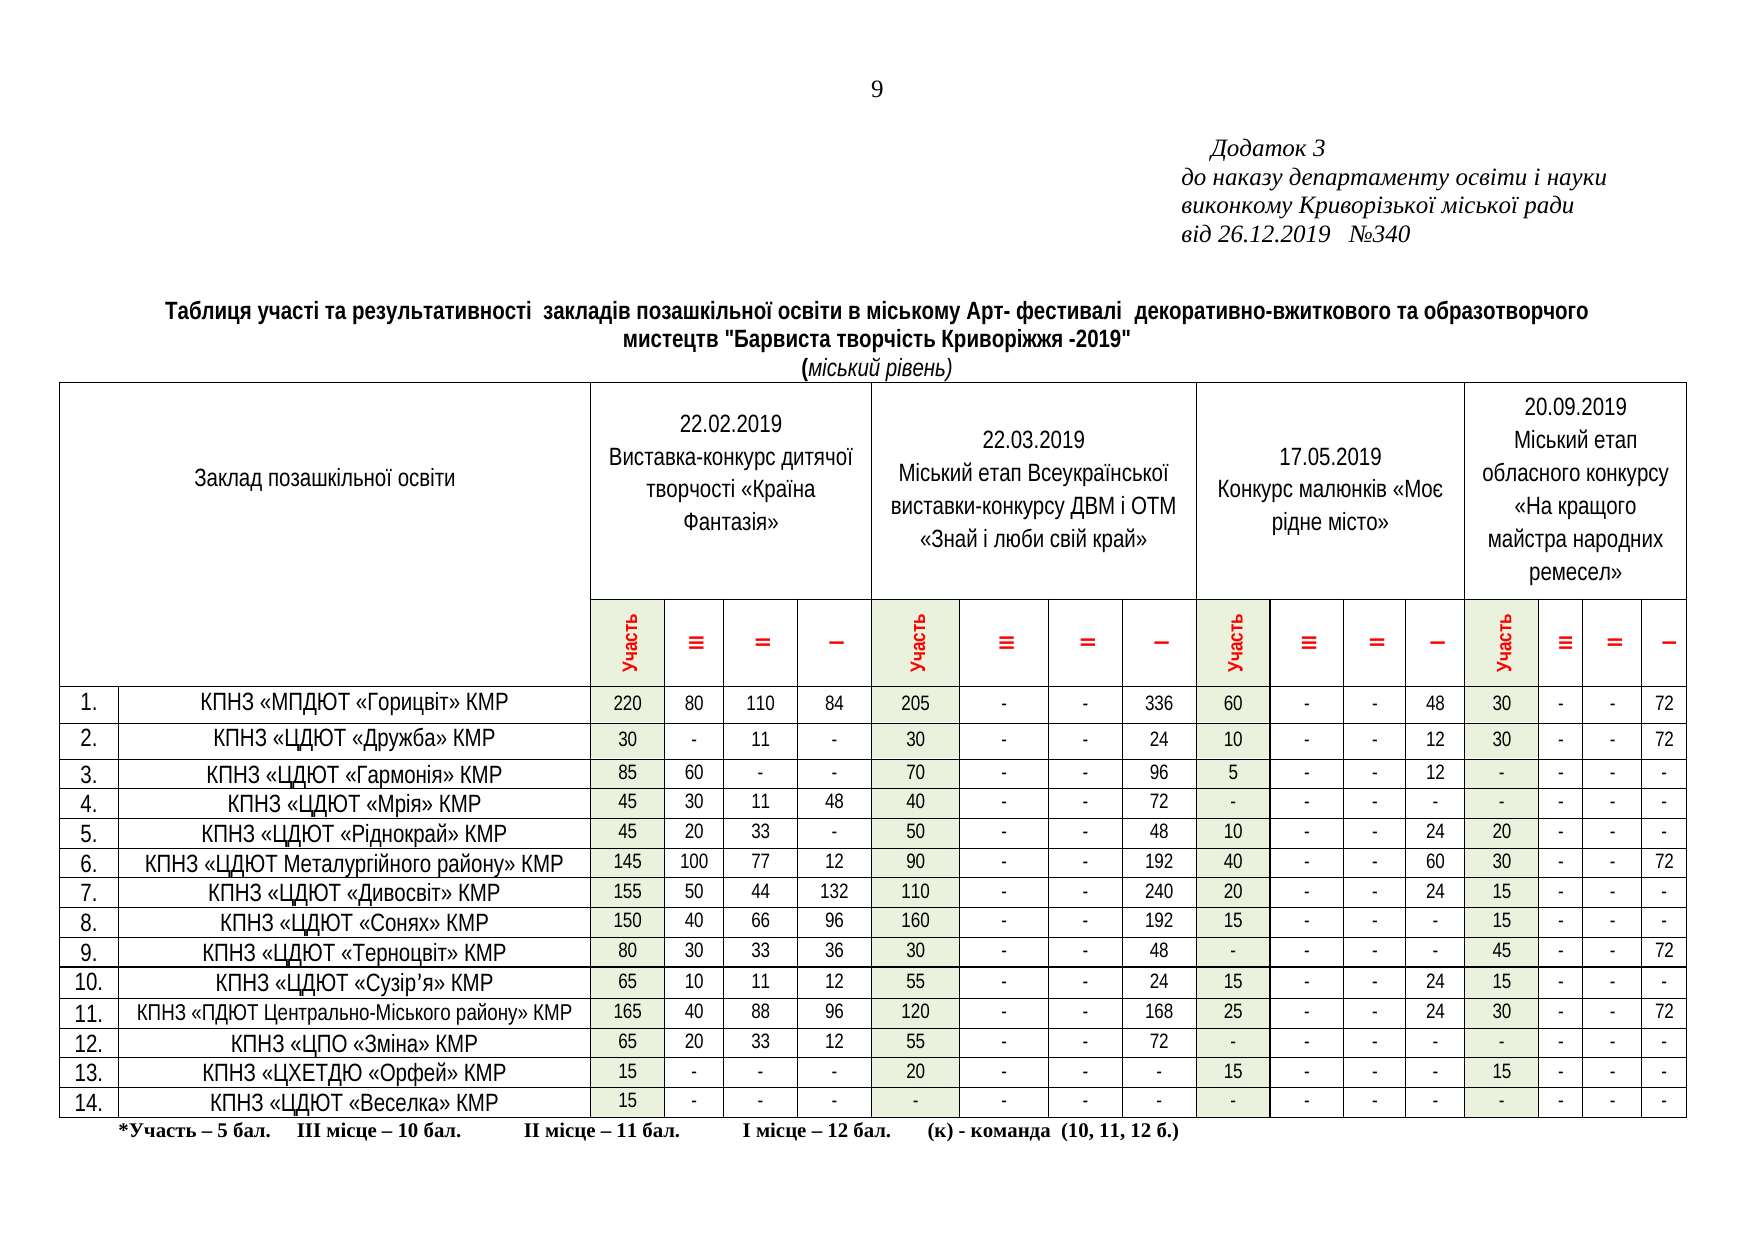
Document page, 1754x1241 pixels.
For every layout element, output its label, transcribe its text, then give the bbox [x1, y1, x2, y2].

table_cell III [1271, 600, 1343, 686]
table_cell - [1344, 849, 1405, 877]
table_cell 85 [591, 760, 664, 788]
table_cell - [1049, 938, 1122, 966]
table_cell - [1344, 999, 1405, 1028]
table_cell 1. [60, 687, 118, 722]
table_cell - [1539, 1088, 1582, 1117]
table_cell 72 [1642, 849, 1686, 877]
table_cell - [1583, 724, 1641, 758]
table_cell 20 [665, 819, 723, 848]
table_cell 192 [1123, 908, 1196, 937]
table_cell - [1049, 968, 1122, 998]
table_cell 12 [798, 849, 871, 877]
table_cell - [1344, 1058, 1405, 1087]
table_cell - [1583, 999, 1641, 1028]
table_cell - [724, 1088, 797, 1117]
table_cell 132 [798, 878, 871, 907]
table_cell 20 [1197, 878, 1269, 907]
table_cell III [960, 600, 1048, 686]
table_cell - [798, 724, 871, 758]
table_cell - [1344, 1088, 1405, 1117]
table_cell - [1271, 938, 1343, 966]
table_cell 15 [1465, 878, 1538, 907]
table_cell 60 [1197, 687, 1269, 722]
table_cell 24 [1406, 878, 1464, 907]
table_cell КПНЗ «ЦХЕТДЮ «Орфей» КМР [119, 1058, 590, 1087]
table_cell 3. [60, 760, 118, 788]
table_cell 25 [1197, 999, 1269, 1028]
table_cell 60 [1406, 849, 1464, 877]
table_cell КПНЗ «ЦДЮТ Металургійного району» КМР [119, 849, 590, 877]
table_cell КПНЗ «МПДЮТ «Горицвіт» КМР [119, 687, 590, 722]
table_cell 11 [724, 724, 797, 758]
table_cell 40 [665, 908, 723, 937]
table_cell - [1583, 760, 1641, 788]
table_cell - [1642, 1088, 1686, 1117]
table_cell 12 [798, 968, 871, 998]
table_cell 24 [1406, 819, 1464, 848]
table_cell - [1271, 878, 1343, 907]
table_cell - [1344, 968, 1405, 998]
table_cell 168 [1123, 999, 1196, 1028]
table_header 22.03.2019 Міський етап Всеукраїнської виставки-конкурсу ДВМ і ОТМ «Знай і люби свій край» [872, 383, 1196, 599]
table_cell - [1583, 968, 1641, 998]
table_cell 33 [724, 819, 797, 848]
table_cell 15 [1197, 968, 1269, 998]
table_cell 72 [1642, 724, 1686, 758]
table_cell I [798, 600, 871, 686]
table_cell - [1583, 819, 1641, 848]
table_cell - [1197, 789, 1269, 818]
table_cell - [665, 1088, 723, 1117]
table_cell 15 [591, 1088, 664, 1117]
table_cell - [1539, 908, 1582, 937]
table_cell 30 [1465, 724, 1538, 758]
table_cell 33 [724, 1029, 797, 1057]
table_cell 15 [1197, 908, 1269, 937]
table_cell - [1642, 968, 1686, 998]
table_cell - [1583, 849, 1641, 877]
table_cell - [1465, 760, 1538, 788]
table_cell 40 [872, 789, 959, 818]
table_cell Участь [591, 600, 664, 686]
table_cell 155 [591, 878, 664, 907]
table_header 17.05.2019 Конкурс малюнків «Моє рідне місто» [1197, 383, 1464, 599]
table_cell 50 [872, 819, 959, 848]
table_cell - [1642, 789, 1686, 818]
table_cell - [798, 760, 871, 788]
table_cell - [960, 1088, 1048, 1117]
table_cell 15 [591, 1058, 664, 1087]
table_cell - [1539, 878, 1582, 907]
table_cell 80 [665, 687, 723, 722]
table_cell 45 [591, 819, 664, 848]
table_cell 30 [872, 724, 959, 758]
table_header 20.09.2019 Міський етап обласного конкурсу «На кращого майстра народних ремесел» [1465, 383, 1686, 599]
table_cell 72 [1642, 999, 1686, 1028]
table_cell 2. [60, 724, 118, 758]
table_cell - [1271, 760, 1343, 788]
table_cell - [1271, 849, 1343, 877]
table_cell - [1583, 1029, 1641, 1057]
table_cell 30 [1465, 687, 1538, 722]
table_cell 55 [872, 968, 959, 998]
table_cell - [1539, 968, 1582, 998]
table_cell - [1539, 999, 1582, 1028]
table_cell 13. [60, 1058, 118, 1087]
table_cell 72 [1123, 1029, 1196, 1057]
table_cell 192 [1123, 849, 1196, 877]
table_cell 6. [60, 849, 118, 877]
table_cell 24 [1123, 968, 1196, 998]
table_cell II [1049, 600, 1122, 686]
table_cell 110 [872, 878, 959, 907]
table_cell - [1406, 908, 1464, 937]
table_cell - [1642, 878, 1686, 907]
table_cell 40 [665, 999, 723, 1028]
table_cell 10 [1197, 724, 1269, 758]
table_cell - [960, 1058, 1048, 1087]
table_cell - [1465, 789, 1538, 818]
table_cell 24 [1406, 999, 1464, 1028]
table_cell 205 [872, 687, 959, 722]
table_cell 96 [798, 908, 871, 937]
table_cell - [1271, 908, 1343, 937]
table_cell - [1049, 1029, 1122, 1057]
table_cell 11 [724, 968, 797, 998]
table_cell 60 [665, 760, 723, 788]
table_cell 20 [872, 1058, 959, 1087]
table_cell 12 [1406, 760, 1464, 788]
table_cell - [1642, 760, 1686, 788]
table_cell 100 [665, 849, 723, 877]
table_cell - [1642, 1029, 1686, 1057]
table_cell - [1123, 1058, 1196, 1087]
table_cell - [1197, 938, 1269, 966]
table_cell КПНЗ «ЦДЮТ «Сонях» КМР [119, 908, 590, 937]
table_cell 96 [1123, 760, 1196, 788]
table_cell - [872, 1088, 959, 1117]
table_cell 48 [798, 789, 871, 818]
table_cell 96 [798, 999, 871, 1028]
table_cell - [1539, 687, 1582, 722]
table_cell - [1123, 1088, 1196, 1117]
table_cell I [1406, 600, 1464, 686]
table_cell - [1344, 878, 1405, 907]
table_cell 15 [1465, 968, 1538, 998]
table_cell 44 [724, 878, 797, 907]
table_cell 11 [724, 789, 797, 818]
table_cell - [1271, 819, 1343, 848]
table_cell - [1049, 789, 1122, 818]
table_cell - [1583, 878, 1641, 907]
table_cell - [1049, 999, 1122, 1028]
table_cell - [1583, 1088, 1641, 1117]
table_cell 336 [1123, 687, 1196, 722]
table_cell КПНЗ «ЦДЮТ «Ріднокрай» КМР [119, 819, 590, 848]
table_cell 165 [591, 999, 664, 1028]
table_cell - [1344, 724, 1405, 758]
table_cell КПНЗ «ЦДЮТ «Сузір’я» КМР [119, 968, 590, 998]
table_cell 77 [724, 849, 797, 877]
table_cell - [1583, 938, 1641, 966]
table_cell КПНЗ «ЦДЮТ «Гармонія» КМР [119, 760, 590, 788]
table_cell 30 [872, 938, 959, 966]
table_cell Участь [1465, 600, 1538, 686]
table_cell 70 [872, 760, 959, 788]
table_cell - [1049, 849, 1122, 877]
table_cell 14. [60, 1088, 118, 1117]
text Таблиця участі та результативності закладів позашкільної освіти в міському Арт- фестивалі декоративно-вжиткового та образотворчого мистецтв "Барвиста творчість Криворіжжя -2019" [118, 296, 1636, 353]
table_cell - [1049, 878, 1122, 907]
table_cell - [1049, 724, 1122, 758]
table_cell 30 [1465, 999, 1538, 1028]
table_cell 30 [1465, 849, 1538, 877]
table_cell - [1539, 849, 1582, 877]
table_cell - [665, 724, 723, 758]
table_cell II [1583, 600, 1641, 686]
table_cell 30 [665, 938, 723, 966]
table_cell - [1344, 789, 1405, 818]
table_cell - [1271, 999, 1343, 1028]
text від 26.12.2019 №340 [1181, 219, 1636, 248]
table_cell 15 [1465, 1058, 1538, 1087]
table_cell 20 [1465, 819, 1538, 848]
table_cell 66 [724, 908, 797, 937]
table_cell 40 [1197, 849, 1269, 877]
table_cell КПНЗ «ЦДЮТ «Терноцвіт» КМР [119, 938, 590, 966]
table_cell - [1642, 1058, 1686, 1087]
table_cell - [1344, 819, 1405, 848]
table_cell 84 [798, 687, 871, 722]
table_cell - [724, 760, 797, 788]
table_cell 55 [872, 1029, 959, 1057]
table_cell 72 [1123, 789, 1196, 818]
table_cell 33 [724, 938, 797, 966]
table_cell - [1271, 724, 1343, 758]
table_cell 10 [665, 968, 723, 998]
table_cell - [1344, 1029, 1405, 1057]
table_cell 24 [1123, 724, 1196, 758]
table_cell 65 [591, 968, 664, 998]
table_cell КПНЗ «ЦДЮТ «Дивосвіт» КМР [119, 878, 590, 907]
table_cell - [1406, 1088, 1464, 1117]
table_cell 72 [1642, 687, 1686, 722]
text виконкому Криворізької міської ради [1181, 190, 1636, 219]
table_cell 45 [1465, 938, 1538, 966]
table_cell - [1583, 687, 1641, 722]
table_cell - [960, 908, 1048, 937]
table_header 22.02.2019 Виставка-конкурс дитячої творчості «Країна Фантазія» [591, 383, 871, 599]
table_cell - [960, 760, 1048, 788]
table_cell 45 [591, 789, 664, 818]
table_cell - [1539, 1058, 1582, 1087]
table_cell - [960, 724, 1048, 758]
table_cell 5 [1197, 760, 1269, 788]
table_cell - [1642, 908, 1686, 937]
table_cell - [960, 1029, 1048, 1057]
table_cell Участь [1197, 600, 1269, 686]
table_cell - [1344, 687, 1405, 722]
table_cell - [1465, 1088, 1538, 1117]
table_cell - [1197, 1029, 1269, 1057]
table_cell - [1583, 789, 1641, 818]
table_cell 15 [1197, 1058, 1269, 1087]
table_cell - [665, 1058, 723, 1087]
table_cell - [798, 819, 871, 848]
table_cell КПНЗ «ЦДЮТ «Мрія» КМР [119, 789, 590, 818]
table_header Заклад позашкільної освіти [60, 383, 590, 686]
table_cell 220 [591, 687, 664, 722]
table_cell - [724, 1058, 797, 1087]
table_cell - [1271, 687, 1343, 722]
table_cell - [1271, 1058, 1343, 1087]
table_cell - [1465, 1029, 1538, 1057]
table_cell КПНЗ «ПДЮТ Центрально-Міського району» КМР [119, 999, 590, 1028]
table_cell - [960, 789, 1048, 818]
text Додаток 3 [1181, 133, 1636, 162]
table_cell - [798, 1088, 871, 1117]
table_cell 80 [591, 938, 664, 966]
table_cell КПНЗ «ЦДЮТ «Веселка» КМР [119, 1088, 590, 1117]
table_cell - [1583, 908, 1641, 937]
table_cell 36 [798, 938, 871, 966]
table_cell 20 [665, 1029, 723, 1057]
table_cell II [724, 600, 797, 686]
table_cell 10. [60, 968, 118, 998]
table_cell 4. [60, 789, 118, 818]
table_cell - [1539, 819, 1582, 848]
table_cell - [1049, 1088, 1122, 1117]
table_cell 50 [665, 878, 723, 907]
table_cell - [960, 687, 1048, 722]
table_cell 48 [1123, 938, 1196, 966]
table_cell - [1049, 687, 1122, 722]
table_cell 65 [591, 1029, 664, 1057]
table_cell 15 [1465, 908, 1538, 937]
table_cell 12 [798, 1029, 871, 1057]
table_cell - [1406, 1058, 1464, 1087]
table_cell III [665, 600, 723, 686]
table_cell III [1539, 600, 1582, 686]
table_cell - [1049, 1058, 1122, 1087]
table_cell - [1049, 908, 1122, 937]
table_cell 30 [665, 789, 723, 818]
table_cell - [1344, 908, 1405, 937]
table_cell - [1271, 1088, 1343, 1117]
table_cell - [1642, 819, 1686, 848]
table_cell - [1406, 789, 1464, 818]
table_cell - [1539, 789, 1582, 818]
table_cell 8. [60, 908, 118, 937]
table_cell - [960, 878, 1048, 907]
table_cell 24 [1406, 968, 1464, 998]
table_cell - [1344, 760, 1405, 788]
table_cell 48 [1406, 687, 1464, 722]
table_cell 12. [60, 1029, 118, 1057]
table_cell - [1197, 1088, 1269, 1117]
table_cell - [1271, 968, 1343, 998]
table_cell - [1539, 760, 1582, 788]
table_cell - [1583, 1058, 1641, 1087]
table_cell КПНЗ «ЦДЮТ «Дружба» КМР [119, 724, 590, 758]
table_cell 110 [724, 687, 797, 722]
table_cell - [1049, 760, 1122, 788]
table_cell 150 [591, 908, 664, 937]
table_cell - [1271, 1029, 1343, 1057]
table_cell - [1539, 1029, 1582, 1057]
table_cell - [1271, 789, 1343, 818]
table_cell 240 [1123, 878, 1196, 907]
table_cell - [960, 968, 1048, 998]
table_cell 11. [60, 999, 118, 1028]
table_cell 30 [591, 724, 664, 758]
table_cell - [1344, 938, 1405, 966]
table_cell 12 [1406, 724, 1464, 758]
table_cell - [1406, 1029, 1464, 1057]
table_cell - [960, 819, 1048, 848]
table_cell I [1123, 600, 1196, 686]
text до наказу департаменту освіти і науки [1181, 162, 1636, 190]
table_cell I [1642, 600, 1686, 686]
text (міський рівень) [118, 353, 1636, 382]
table_cell 5. [60, 819, 118, 848]
table_cell II [1344, 600, 1405, 686]
table_cell 9. [60, 938, 118, 966]
table_cell 120 [872, 999, 959, 1028]
table_cell - [798, 1058, 871, 1087]
table_cell - [1049, 819, 1122, 848]
table_cell - [960, 849, 1048, 877]
table_cell - [1406, 938, 1464, 966]
table_cell - [960, 938, 1048, 966]
table_cell 90 [872, 849, 959, 877]
table_cell 72 [1642, 938, 1686, 966]
table_cell - [1539, 938, 1582, 966]
table_cell 48 [1123, 819, 1196, 848]
text *Участь – 5 бал. III місце – 10 бал. II місце – 11 бал. I місце – 12 бал. (к) - команда (10, 11, 12 б.) [118, 1118, 1636, 1142]
table_cell - [1539, 724, 1582, 758]
table_cell 7. [60, 878, 118, 907]
table_cell - [960, 999, 1048, 1028]
table_cell 160 [872, 908, 959, 937]
table_cell Участь [872, 600, 959, 686]
table_cell 88 [724, 999, 797, 1028]
table_cell КПНЗ «ЦПО «Зміна» КМР [119, 1029, 590, 1057]
table_cell 145 [591, 849, 664, 877]
table_cell 10 [1197, 819, 1269, 848]
